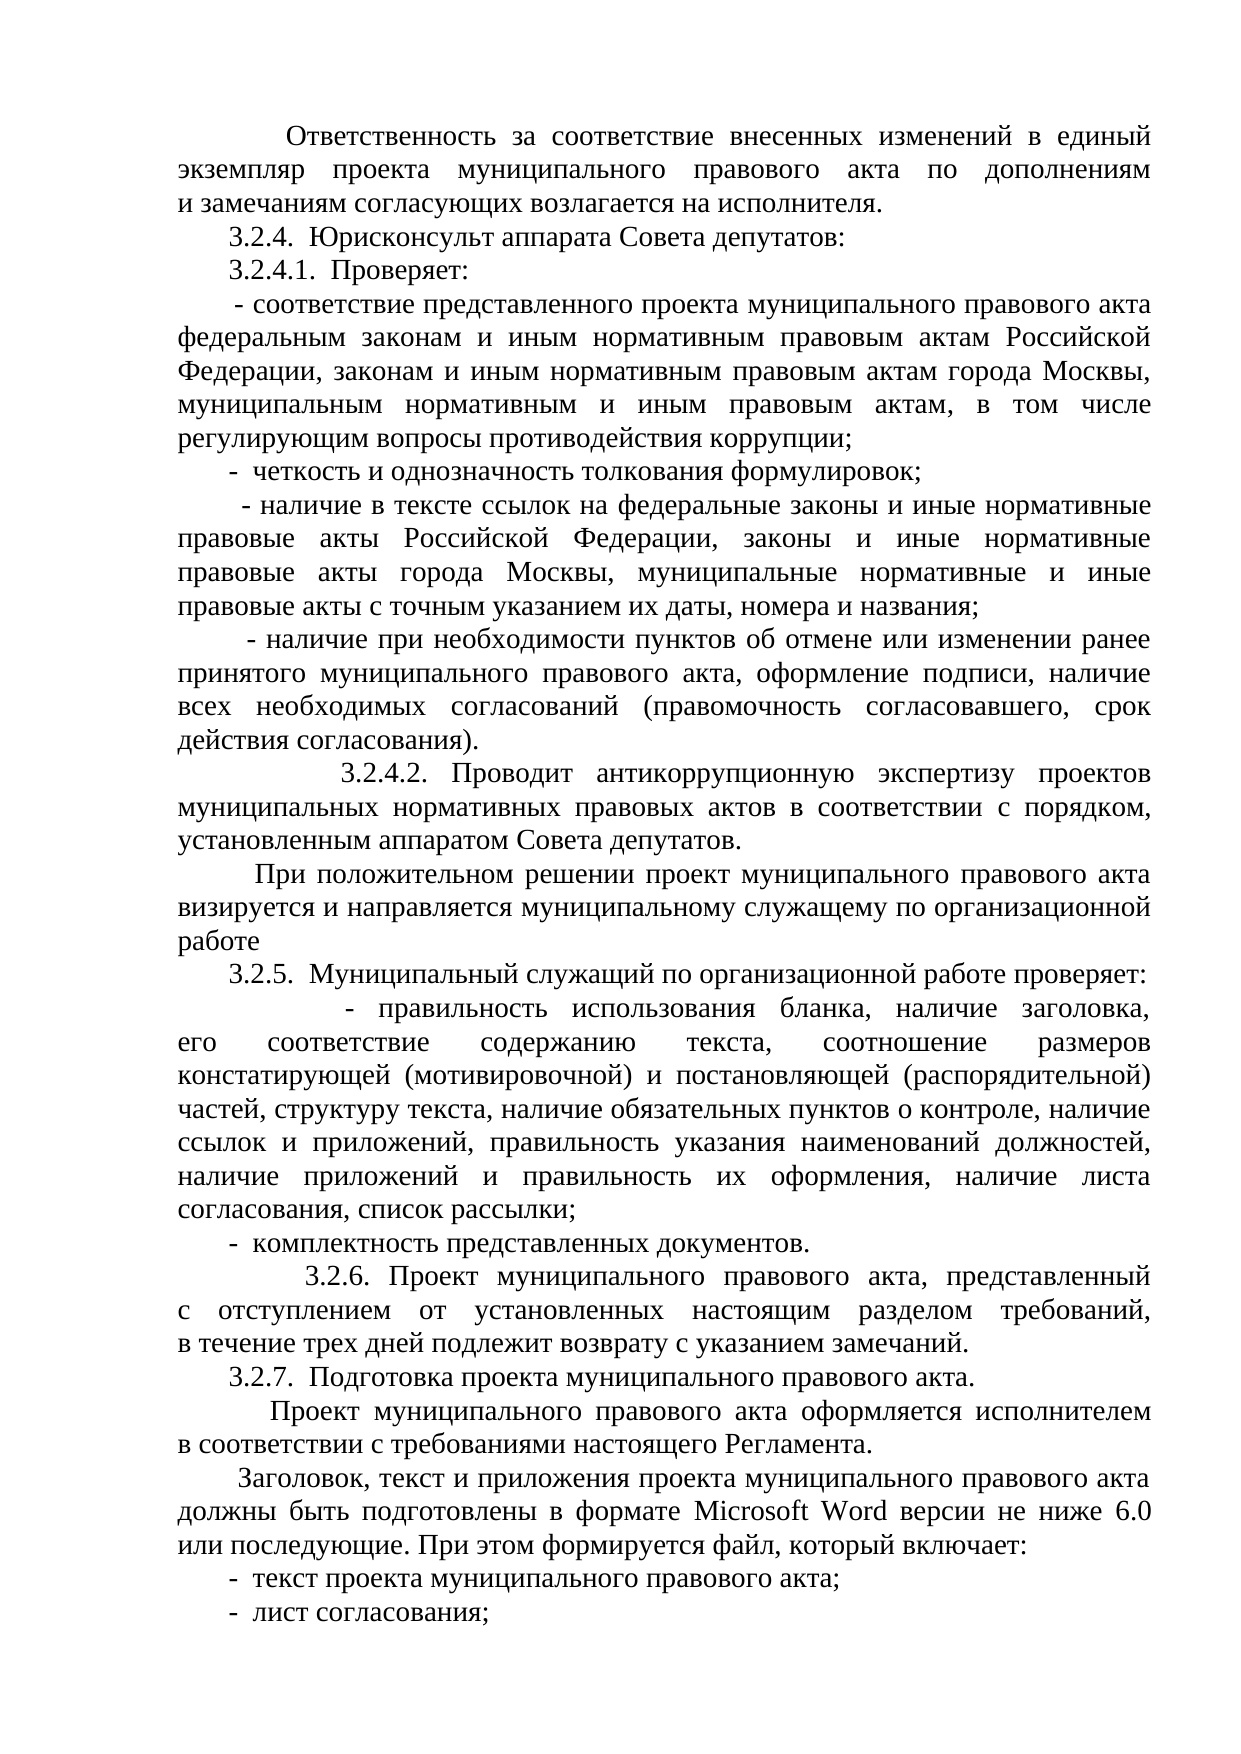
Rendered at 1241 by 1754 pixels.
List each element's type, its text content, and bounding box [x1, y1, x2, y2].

text - правильность использования бланка, наличие заголовка, его соответствие содержанию текста, соотношение размеров констатирующей (мотивировочной) и постановляющей (распорядительной) частей, структуру текста, наличие обязательных пунктов о контроле, наличие ссылок и приложений, правильность указания наименований должностей, наличие приложений и правильность их оформления, наличие листа согласования, список рассылки; [177, 990, 1152, 1225]
text 3.2.4. Юрисконсульт аппарата Совета депутатов: [177, 219, 1152, 252]
text - четкость и однозначность толкования формулировок; [177, 453, 1152, 487]
text - текст проекта муниципального правового акта; [177, 1560, 1152, 1594]
text Проект муниципального правового акта оформляется исполнителем в соответствии с требованиями настоящего Регламента. [177, 1393, 1152, 1460]
text Ответственность за соответствие внесенных изменений в единый экземпляр проекта муниципального правового акта по дополнениям и замечаниям согласующих возлагается на исполнителя. [177, 118, 1152, 219]
text - наличие в тексте ссылок на федеральные законы и иные нормативные правовые акты Российской Федерации, законы и иные нормативные правовые акты города Москвы, муниципальные нормативные и иные правовые акты с точным указанием их даты, номера и названия; [177, 487, 1152, 621]
text При положительном решении проект муниципального правового акта визируется и направляется муниципальному служащему по организационной работе [177, 856, 1152, 957]
text 3.2.7. Подготовка проекта муниципального правового акта. [177, 1359, 1152, 1393]
text 3.2.4.2. Проводит антикоррупционную экспертизу проектов муниципальных нормативных правовых актов в соответствии с порядком, установленным аппаратом Совета депутатов. [177, 755, 1152, 856]
text - лист согласования; [177, 1594, 1152, 1627]
text - комплектность представленных документов. [177, 1225, 1152, 1258]
text - соответствие представленного проекта муниципального правового акта федеральным законам и иным нормативным правовым актам Российской Федерации, законам и иным нормативным правовым актам города Москвы, муниципальным нормативным и иным правовым актам, в том числе регулирующим вопросы противодействия коррупции; [177, 286, 1152, 453]
text 3.2.5. Муниципальный служащий по организационной работе проверяет: [177, 957, 1152, 990]
text Заголовок, текст и приложения проекта муниципального правового акта должны быть подготовлены в формате Microsoft Word версии не ниже 6.0 или последующие. При этом формируется файл, который включает: [177, 1460, 1152, 1560]
text 3.2.4.1. Проверяет: [177, 252, 1152, 286]
text 3.2.6. Проект муниципального правового акта, представленный с отступлением от установленных настоящим разделом требований, в течение трех дней подлежит возврату с указанием замечаний. [177, 1258, 1152, 1359]
text - наличие при необходимости пунктов об отмене или изменении ранее принятого муниципального правового акта, оформление подписи, наличие всех необходимых согласований (правомочность согласовавшего, срок действия согласования). [177, 621, 1152, 755]
